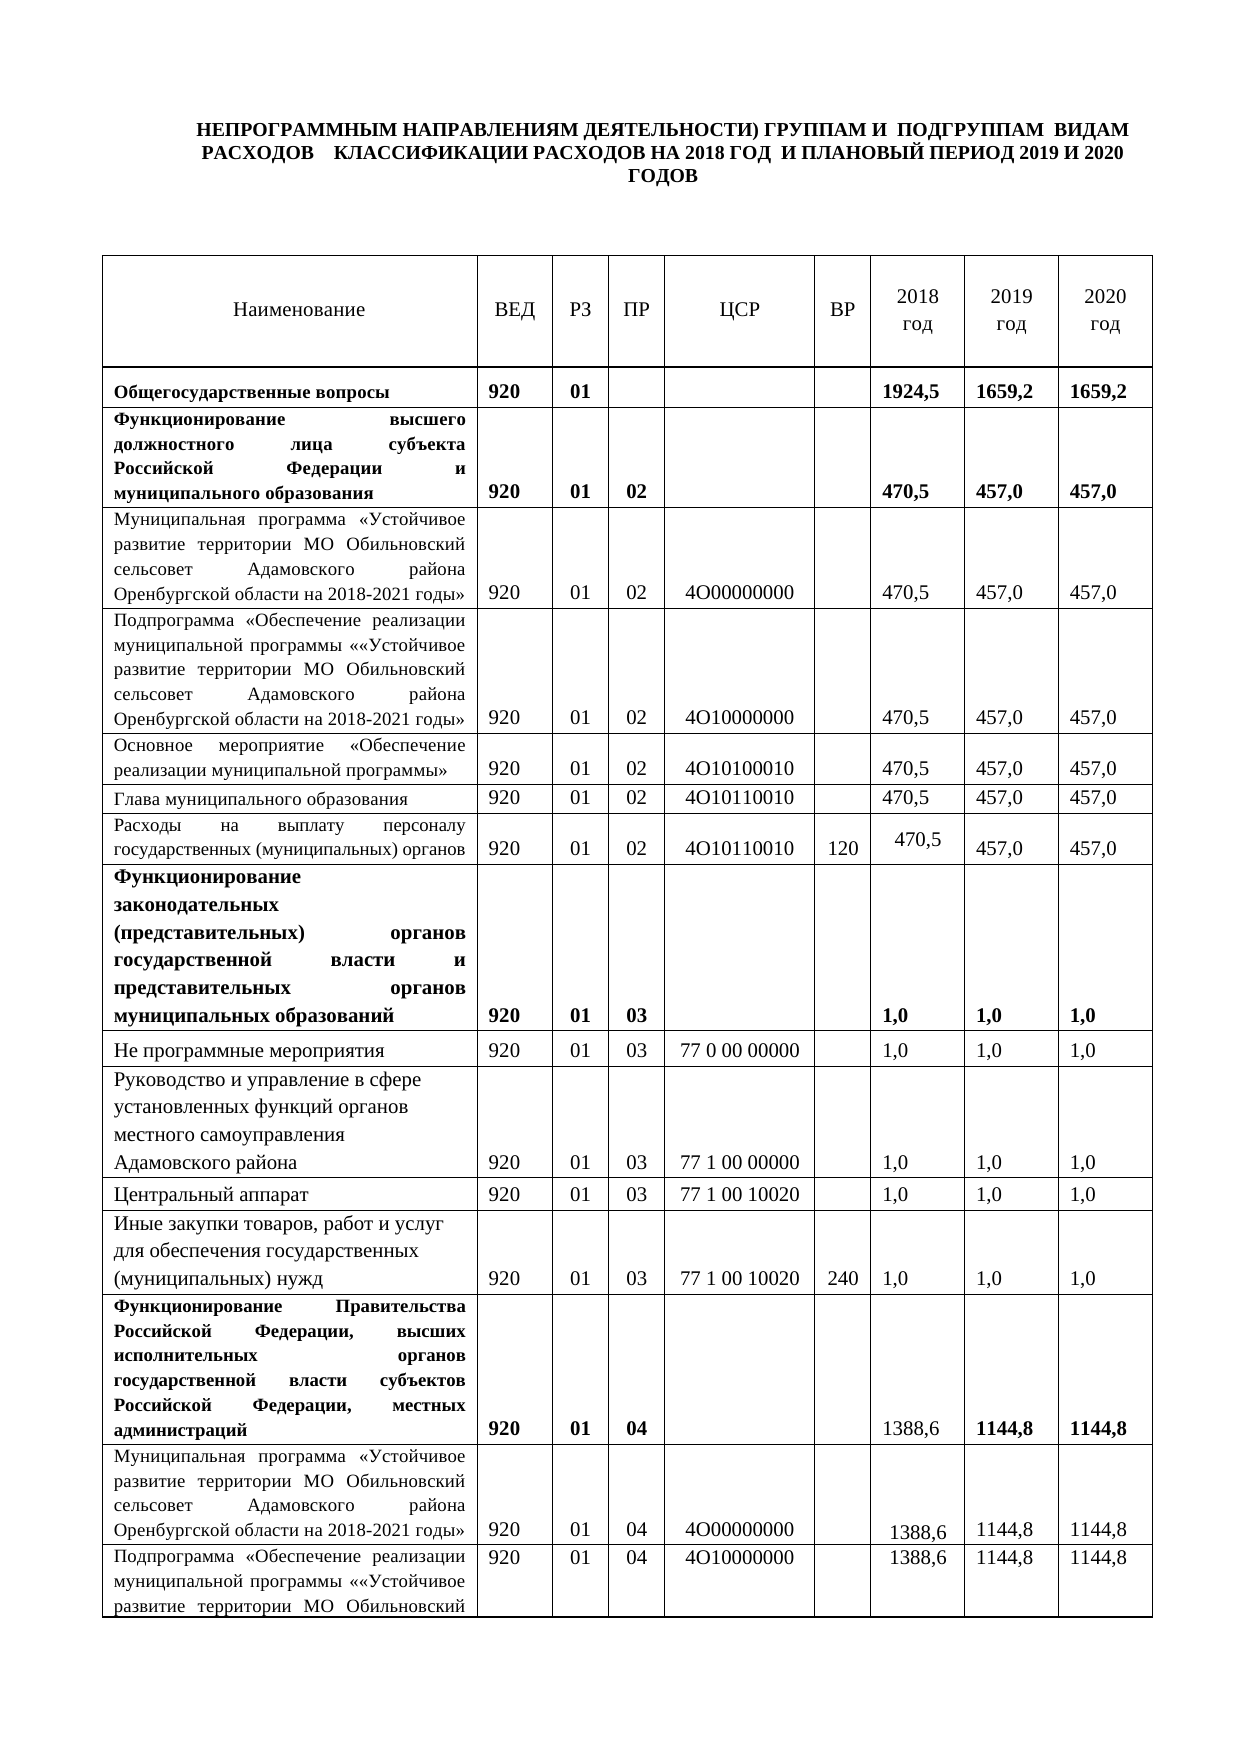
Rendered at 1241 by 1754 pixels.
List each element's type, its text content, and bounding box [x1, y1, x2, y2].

table_cell 1,0 [1059, 1067, 1152, 1177]
table_cell 1,0 [965, 1211, 1058, 1294]
table_cell Руководство и управление в сфере установленных функций органов местного самоуправления Адамовского района [103, 1067, 477, 1177]
table_cell 02 [609, 609, 664, 733]
table_cell 1144,8 [965, 1545, 1058, 1616]
table_cell Функционирование законодательных (представительных) органов государственной власти и представительных органов муниципальных образований [103, 865, 477, 1030]
table_cell 03 [609, 1178, 664, 1210]
table_cell 1144,8 [1059, 1545, 1152, 1616]
table_cell [815, 1295, 870, 1444]
table_cell 02 [609, 814, 664, 863]
table_cell 01 [553, 508, 608, 608]
table_cell 457,0 [965, 609, 1058, 733]
table_cell 920 [478, 734, 552, 784]
table_header ПР [609, 256, 664, 366]
table_header 2020 год [1059, 256, 1152, 366]
table_cell 01 [553, 1031, 608, 1066]
table_header 2018 год [871, 256, 964, 366]
table_cell 920 [478, 785, 552, 812]
table_cell 920 [478, 865, 552, 1030]
table_cell 03 [609, 865, 664, 1030]
table_header ВР [815, 256, 870, 366]
table_cell 920 [478, 1545, 552, 1616]
table_cell [815, 1067, 870, 1177]
table_cell 470,5 [871, 408, 964, 507]
table_cell [815, 734, 870, 784]
table_cell 1,0 [1059, 1031, 1152, 1066]
table_cell 457,0 [965, 785, 1058, 812]
table_cell Общегосударственные вопросы [103, 368, 477, 407]
table_cell 03 [609, 1211, 664, 1294]
table_header ВЕД [478, 256, 552, 366]
table_cell 1,0 [965, 1067, 1058, 1177]
table_cell 4О10110010 [665, 814, 814, 863]
table_cell 457,0 [1059, 508, 1152, 608]
table_cell 240 [815, 1211, 870, 1294]
table_cell 02 [609, 408, 664, 507]
table_cell Муниципальная программа «Устойчивое развитие территории МО Обильновский сельсовет Адамовского района Оренбургской области на 2018-2021 годы» [103, 508, 477, 608]
table_cell 470,5 [871, 609, 964, 733]
table_cell 1659,2 [965, 368, 1058, 407]
table_cell [815, 865, 870, 1030]
table_header Наименование [103, 256, 477, 366]
table_cell 77 1 00 10020 [665, 1178, 814, 1210]
table_cell 01 [553, 368, 608, 407]
table_cell 1,0 [965, 1178, 1058, 1210]
table_cell 01 [553, 785, 608, 812]
table_cell [815, 1031, 870, 1066]
table_cell 77 1 00 10020 [665, 1211, 814, 1294]
table_cell 4О00000000 [665, 508, 814, 608]
table_cell [815, 1445, 870, 1544]
table_cell 04 [609, 1295, 664, 1444]
table_cell 1,0 [871, 1031, 964, 1066]
table_cell 1388,6 [871, 1445, 964, 1544]
table_cell 920 [478, 1295, 552, 1444]
table_cell 920 [478, 1211, 552, 1294]
table_cell 01 [553, 1067, 608, 1177]
table_cell [815, 508, 870, 608]
table_cell 457,0 [1059, 609, 1152, 733]
table_cell 02 [609, 508, 664, 608]
table_cell 01 [553, 1211, 608, 1294]
table_cell 457,0 [965, 734, 1058, 784]
table_cell 1144,8 [965, 1445, 1058, 1544]
table_cell [815, 1178, 870, 1210]
table_cell Не программные мероприятия [103, 1031, 477, 1066]
table_cell 1144,8 [965, 1295, 1058, 1444]
table_cell 920 [478, 368, 552, 407]
table_cell 920 [478, 1067, 552, 1177]
table_cell [665, 865, 814, 1030]
table_cell 1144,8 [1059, 1445, 1152, 1544]
table_cell 4О10100010 [665, 734, 814, 784]
table_cell Иные закупки товаров, работ и услуг для обеспечения государственных (муниципальных) нужд [103, 1211, 477, 1294]
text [177, 118, 1149, 187]
table_cell 02 [609, 734, 664, 784]
table_cell Расходы на выплату персоналу государственных (муниципальных) органов [103, 814, 477, 863]
table_cell 457,0 [1059, 785, 1152, 812]
table_cell [815, 408, 870, 507]
table_cell 470,5 [871, 814, 964, 863]
table_cell 1,0 [1059, 865, 1152, 1030]
table_cell [665, 368, 814, 407]
table_cell 1144,8 [1059, 1295, 1152, 1444]
table_cell 01 [553, 1445, 608, 1544]
table_cell 457,0 [965, 814, 1058, 863]
table_cell 457,0 [1059, 814, 1152, 863]
table_cell Функционирование высшего должностного лица субъекта Российской Федерации и муниципального образования [103, 408, 477, 507]
table_cell 1,0 [871, 1211, 964, 1294]
table_cell 920 [478, 609, 552, 733]
table_cell [665, 408, 814, 507]
table_cell 457,0 [965, 508, 1058, 608]
table_cell 457,0 [965, 408, 1058, 507]
table_header РЗ [553, 256, 608, 366]
table_cell 4О10000000 [665, 1545, 814, 1616]
table_cell 1388,6 [871, 1545, 964, 1616]
table_cell 1659,2 [1059, 368, 1152, 407]
table_cell 77 0 00 00000 [665, 1031, 814, 1066]
table_cell Функционирование Правительства Российской Федерации, высших исполнительных органов государственной власти субъектов Российской Федерации, местных администраций [103, 1295, 477, 1444]
table_cell 1,0 [871, 1067, 964, 1177]
table_cell 03 [609, 1031, 664, 1066]
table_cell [103, 1545, 477, 1616]
table_cell 470,5 [871, 734, 964, 784]
table_cell 4О10110010 [665, 785, 814, 812]
table_cell 02 [609, 785, 664, 812]
table_cell Глава муниципального образования [103, 785, 477, 812]
table_cell 920 [478, 1178, 552, 1210]
table_cell 01 [553, 734, 608, 784]
table_cell 1,0 [1059, 1211, 1152, 1294]
table_cell 457,0 [1059, 734, 1152, 784]
table_header ЦСР [665, 256, 814, 366]
table_cell 01 [553, 1545, 608, 1616]
table_cell 920 [478, 1445, 552, 1544]
table_cell 01 [553, 814, 608, 863]
table_cell 1,0 [1059, 1178, 1152, 1210]
table_cell 4О00000000 [665, 1445, 814, 1544]
table_cell 77 1 00 00000 [665, 1067, 814, 1177]
table_cell 01 [553, 1178, 608, 1210]
table_cell 470,5 [871, 508, 964, 608]
table_cell Центральный аппарат [103, 1178, 477, 1210]
table_cell 1,0 [871, 1178, 964, 1210]
table_cell 457,0 [1059, 408, 1152, 507]
table_cell 1,0 [965, 1031, 1058, 1066]
table_cell 1,0 [965, 865, 1058, 1030]
table_cell 120 [815, 814, 870, 863]
table_cell [609, 368, 664, 407]
table_cell 1388,6 [871, 1295, 964, 1444]
table_cell Основное мероприятие «Обеспечение реализации муниципальной программы» [103, 734, 477, 784]
table_cell 01 [553, 609, 608, 733]
table_header 2019 год [965, 256, 1058, 366]
table_cell 01 [553, 1295, 608, 1444]
table_cell Муниципальная программа «Устойчивое развитие территории МО Обильновский сельсовет Адамовского района Оренбургской области на 2018-2021 годы» [103, 1445, 477, 1544]
table_cell [815, 609, 870, 733]
table_cell 1924,5 [871, 368, 964, 407]
table_cell [665, 1295, 814, 1444]
table_cell 03 [609, 1067, 664, 1177]
table_cell 470,5 [871, 785, 964, 812]
table_cell 01 [553, 865, 608, 1030]
table_cell 920 [478, 508, 552, 608]
table_cell [815, 368, 870, 407]
table_cell 01 [553, 408, 608, 507]
table_cell 1,0 [871, 865, 964, 1030]
table_cell [815, 1545, 870, 1616]
table_cell 04 [609, 1545, 664, 1616]
table_cell 920 [478, 1031, 552, 1066]
table_cell 4О10000000 [665, 609, 814, 733]
table_cell 920 [478, 814, 552, 863]
table_cell 920 [478, 408, 552, 507]
table_cell [815, 785, 870, 812]
table_cell 04 [609, 1445, 664, 1544]
